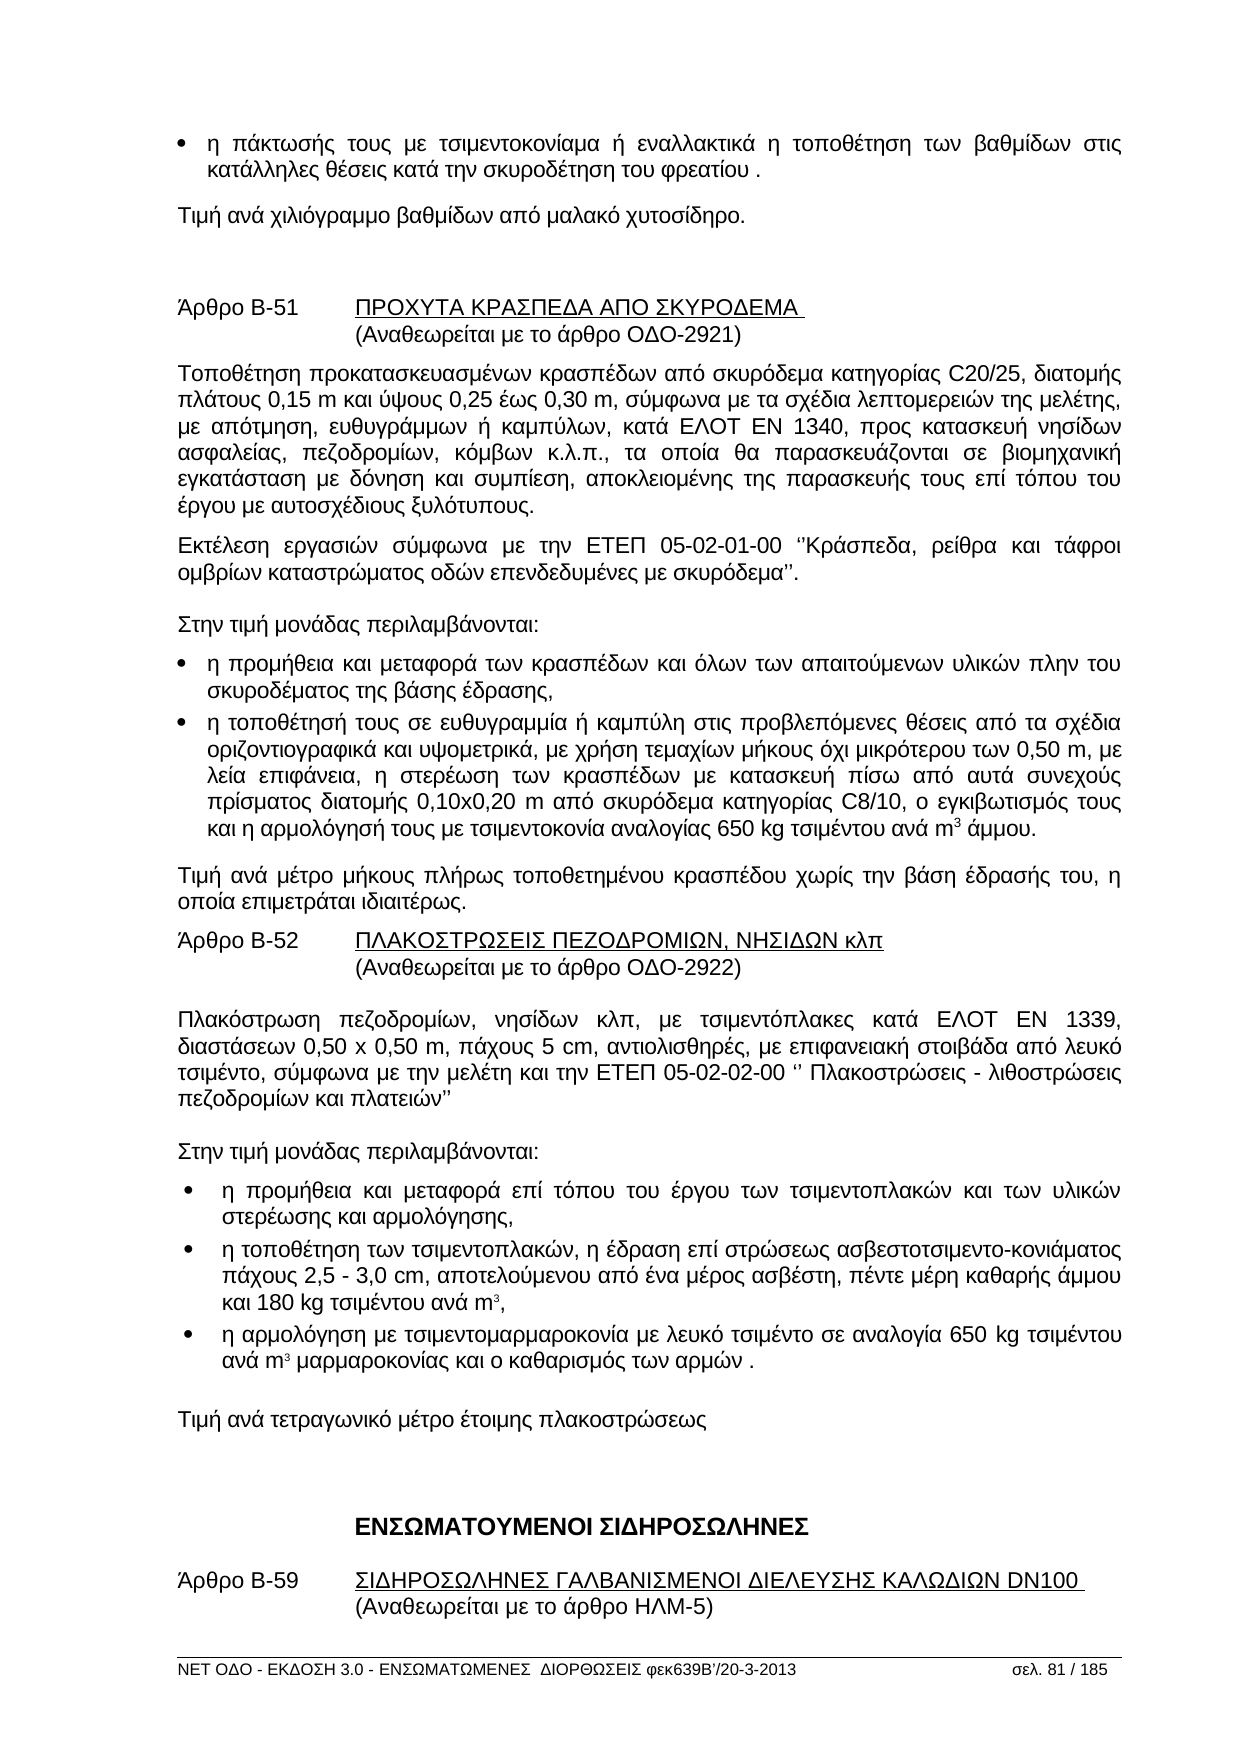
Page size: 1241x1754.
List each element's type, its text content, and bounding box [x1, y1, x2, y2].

text (Αναθεωρείται με το άρθρο ΟΔΟ-2922) [355, 954, 1122, 980]
subtitle Άρθρο Β-51 ΠΡΟΧΥΤΑ ΚΡΑΣΠΕΔΑ ΑΠΟ ΣΚΥΡΟΔΕΜΑ [177, 294, 1122, 321]
text ΕΝΣΩΜΑΤΟΥΜΕΝΟΙ ΣΙΔΗΡΟΣΩΛΗΝΕΣ [177, 1512, 1122, 1540]
list η προμήθεια και μεταφορά επί τόπου του έργου των τσιμεντοπλακών και των υλικών στερέωσης και αρμολόγησης, [184, 1177, 1122, 1229]
text Τιμή ανά μέτρο μήκους πλήρως τοποθετημένου κρασπέδου χωρίς την βάση έδρασής του, η οποία επιμετράται ιδιαιτέρως. [177, 862, 1122, 914]
list η αρμολόγηση με τσιμεντομαρμαροκονία με λευκό τσιμέντο σε αναλογία τσιμέντου ανά m3 μαρμαροκονίας και ο καθαρισμός των αρμών . [184, 1321, 1122, 1374]
text Πλακόστρωση πεζοδρομίων, νησίδων κλπ, με τσιμεντόπλακες κατά ΕΛΟΤ ΕΝ 1339, διαστάσεων 0,50 x , πάχους , αντιολισθηρές, με επιφανειακή στοιβάδα από λευκό τσιμέντο, σύμφωνα με την μελέτη και την ΕΤΕΠ 05-02-02-00 ‘’ Πλακοστρώσεις - λιθοστρώσεις πεζοδρομίων και πλατειών’’ [177, 1006, 1122, 1112]
list η τοποθέτηση των τσιμεντοπλακών, η έδραση επί στρώσεως ασβεστοτσιμεντο-κονιάματος πάχους 2,5 - , αποτελούμενου από ένα μέρος ασβέστη, πέντε μέρη καθαρής άμμου και τσιμέντου ανά m3, [184, 1236, 1122, 1315]
text Εκτέλεση εργασιών σύμφωνα με την ΕΤΕΠ 05-02-01-00 ‘’Κράσπεδα, ρείθρα και τάφροι ομβρίων καταστρώματος οδών επενδεδυμένες με σκυρόδεμα’’. [177, 532, 1122, 585]
subtitle Άρθρο Β-52 ΠΛΑΚΟΣΤΡΩΣΕΙΣ ΠΕΖΟΔΡΟΜΙΩΝ, ΝΗΣΙΔΩΝ κλπ [177, 927, 1122, 954]
subtitle Άρθρο Β-59 ΣΙΔΗΡΟΣΩΛΗΝΕΣ ΓΑΛΒΑΝΙΣΜΕΝΟΙ ΔΙΕΛΕΥΣΗΣ ΚΑΛΩΔΙΩΝ DN100 [177, 1567, 1122, 1593]
text Στην τιμή μονάδας περιλαμβάνονται: [177, 611, 1122, 638]
text Στην τιμή μονάδας περιλαμβάνονται: [177, 1138, 1122, 1164]
text Τοποθέτηση προκατασκευασμένων κρασπέδων από σκυρόδεμα κατηγορίας C20/25, διατομής πλάτους και ύψους 0,25 έως , σύμφωνα με τα σχέδια λεπτομερειών της μελέτης, με απότμηση, ευθυγράμμων ή καμπύλων, κατά ΕΛΟΤ ΕΝ 1340, προς κατασκευή νησίδων ασφαλείας, πεζοδρομίων, κόμβων κ.λ.π., τα οποία θα παρασκευάζονται σε βιομηχανική εγκατάσταση με δόνηση και συμπίεση, αποκλειομένης της παρασκευής τους επί τόπου του έργου με αυτοσχέδιους ξυλότυπους. [177, 360, 1122, 518]
text Τιμή ανά τετραγωνικό μέτρο έτοιμης πλακοστρώσεως [177, 1406, 1122, 1433]
list η τοποθέτησή τους σε ευθυγραμμία ή καμπύλη στις προβλεπόμενες θέσεις από τα σχέδια οριζοντιογραφικά και υψομετρικά, με χρήση τεμαχίων μήκους όχι μικρότερου των , με λεία επιφάνεια, η στερέωση των κρασπέδων με κατασκευή πίσω από αυτά συνεχούς πρίσματος διατομής 0,10x0,20 m από σκυρόδεμα κατηγορίας C8/10, ο εγκιβωτισμός τους και η αρμολόγησή τους με τσιμεντοκονία αναλογίας τσιμέντου ανά m3 άμμου. [177, 709, 1122, 841]
list η πάκτωσής τους με τσιμεντοκονίαμα ή εναλλακτικά η τοποθέτηση των βαθμίδων στις κατάλληλες θέσεις κατά την σκυροδέτηση του φρεατίου . [177, 130, 1122, 183]
list η προμήθεια και μεταφορά των κρασπέδων και όλων των απαιτούμενων υλικών πλην του σκυροδέματος της βάσης έδρασης, [177, 650, 1122, 703]
text Τιμή ανά χιλιόγραμμο βαθμίδων από μαλακό χυτοσίδηρο. [177, 202, 1122, 228]
text (Αναθεωρείται με το άρθρο ΗΛΜ-5) [354, 1593, 1122, 1619]
text (Αναθεωρείται με το άρθρο ΟΔΟ-2921) [177, 321, 1122, 347]
